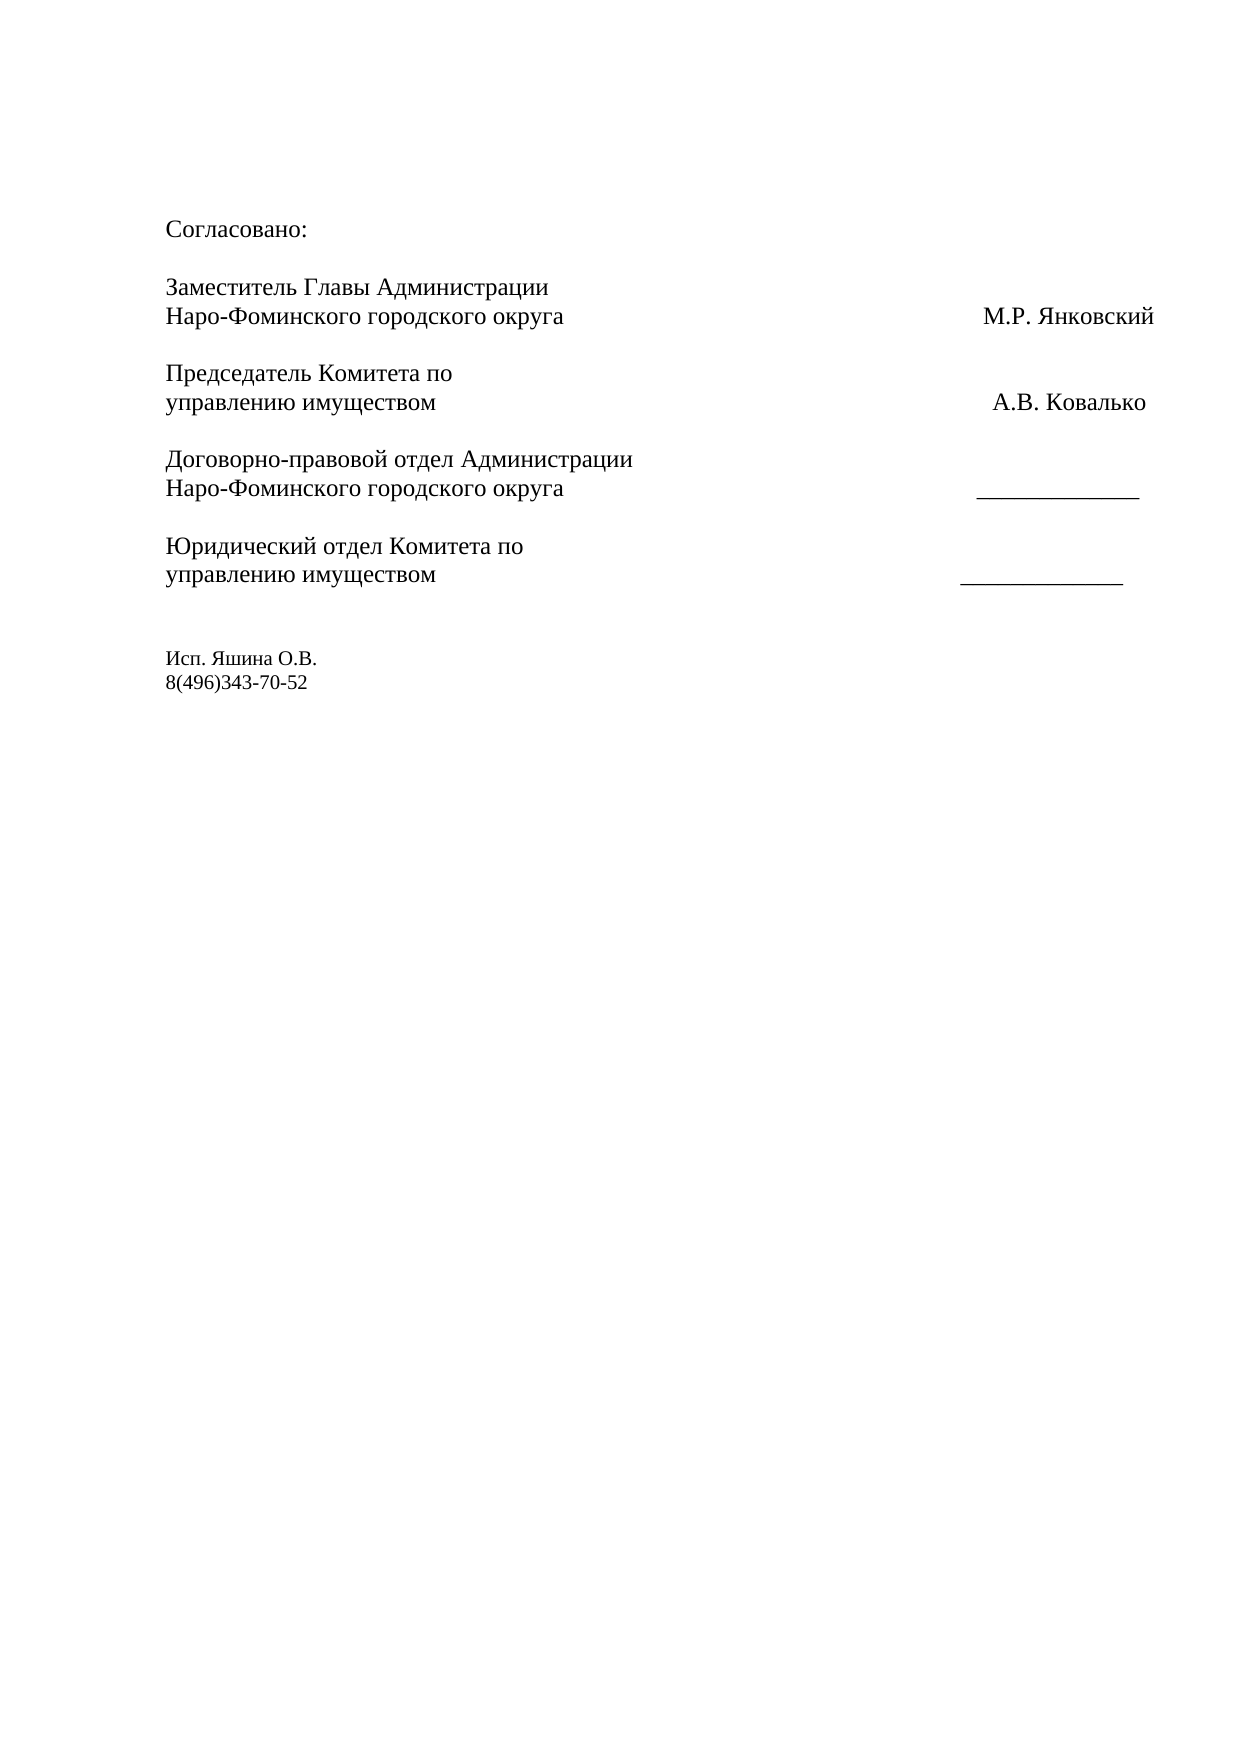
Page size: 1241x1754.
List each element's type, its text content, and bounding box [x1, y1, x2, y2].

text 8(496)343-70-52 [165, 670, 1152, 694]
text Юридический отдел Комитета по [165, 531, 1181, 559]
text управлению имуществом А.В. Ковалько [165, 387, 1196, 416]
text Исп. Яшина О.В. [165, 646, 1152, 670]
text Договорно-правовой отдел Администрации [92, 444, 1181, 473]
text Согласовано: [165, 214, 1181, 243]
text Председатель Комитета по [165, 358, 1181, 387]
text Наро-Фоминского городского округа М.Р. Янковский [165, 301, 1196, 329]
text Заместитель Главы Администрации [165, 272, 1181, 301]
text управлению имуществом _____________ [165, 559, 1181, 588]
text Наро-Фоминского городского округа _____________ [92, 473, 1181, 502]
